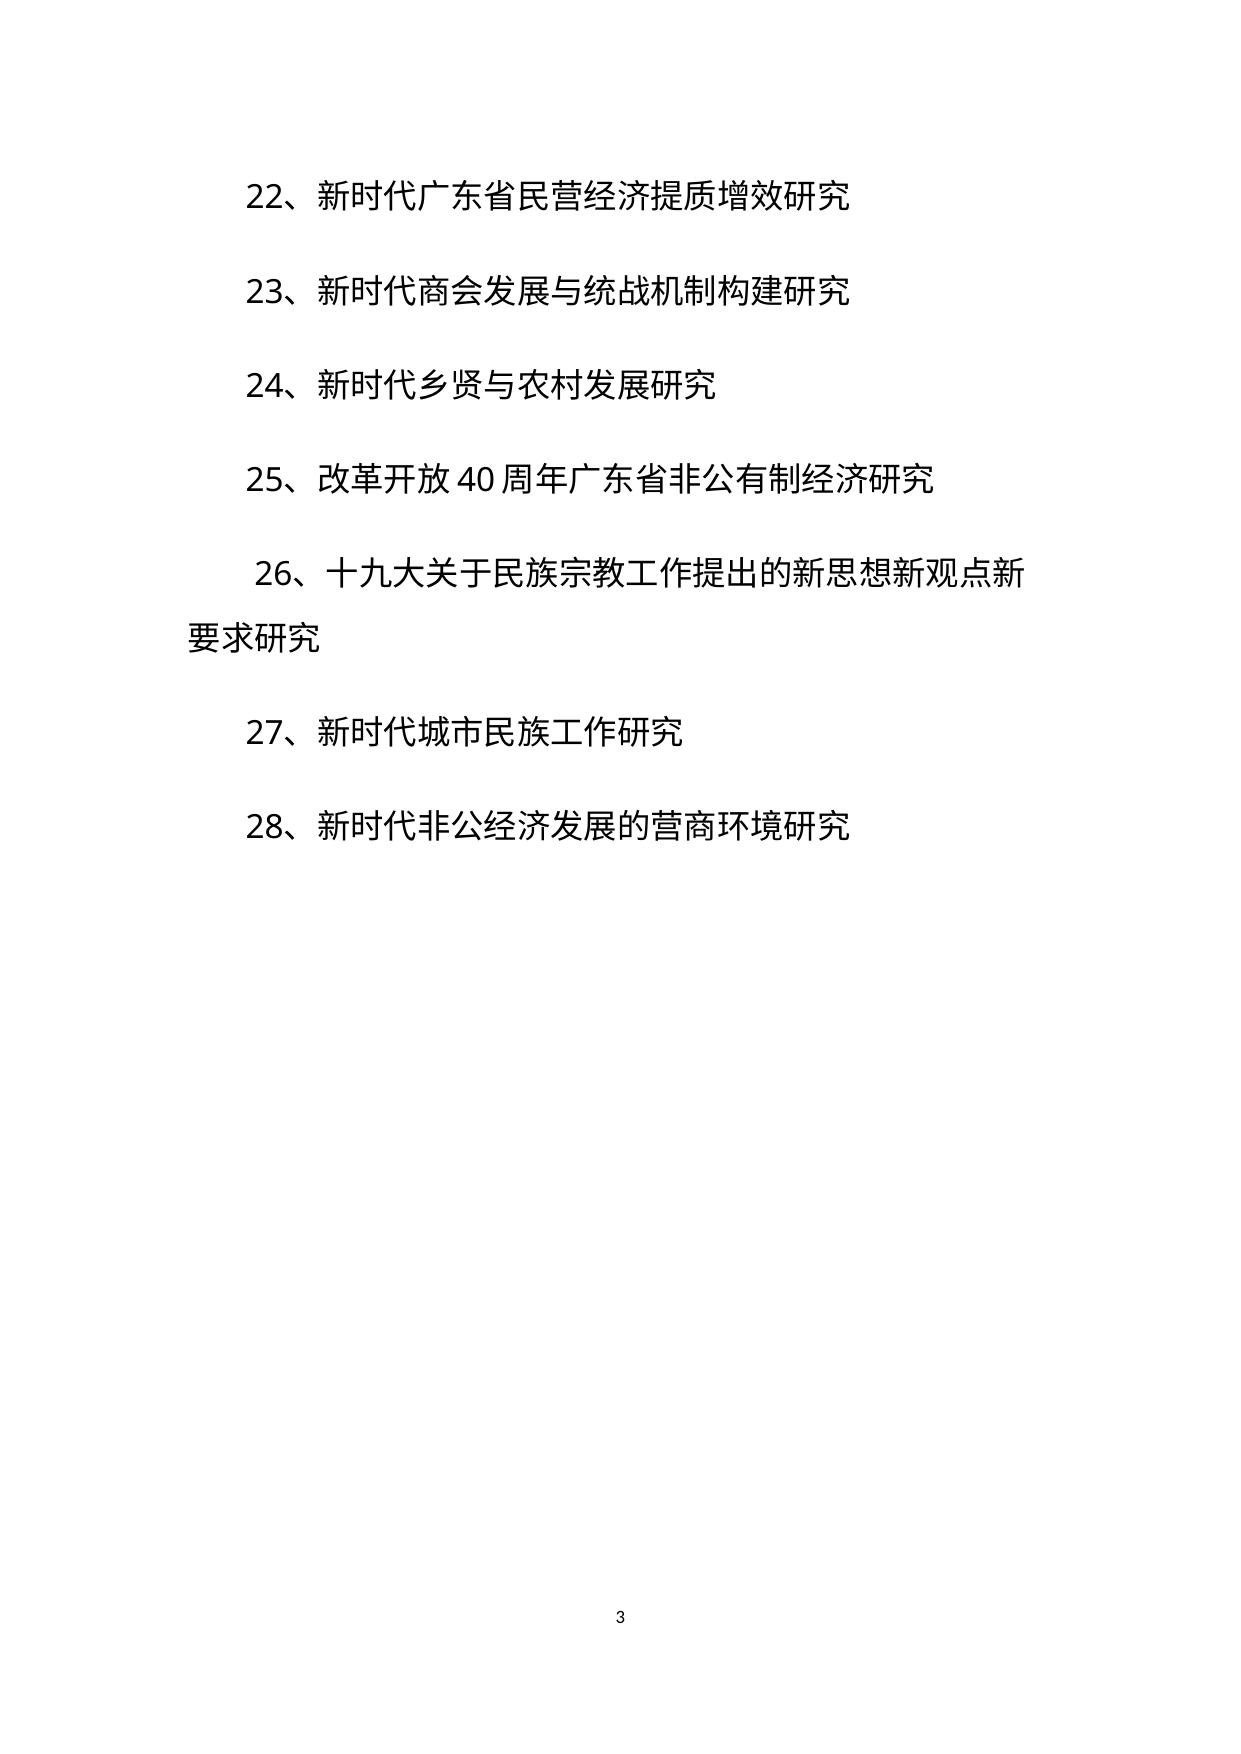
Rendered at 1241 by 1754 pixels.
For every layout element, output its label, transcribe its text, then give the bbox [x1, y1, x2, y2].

text 24、新时代乡贤与农村发展研究 [187, 350, 1053, 415]
text 25、改革开放40周年广东省非公有制经济研究 [187, 444, 1053, 509]
text 27、新时代城市民族工作研究 [187, 698, 1053, 763]
text 26、十九大关于民族宗教工作提出的新思想新观点新要求研究 [187, 539, 1053, 669]
text 28、新时代非公经济发展的营商环境研究 [187, 792, 1053, 857]
text 23、新时代商会发展与统战机制构建研究 [187, 256, 1053, 321]
text 22、新时代广东省民营经济提质增效研究 [187, 162, 1053, 227]
